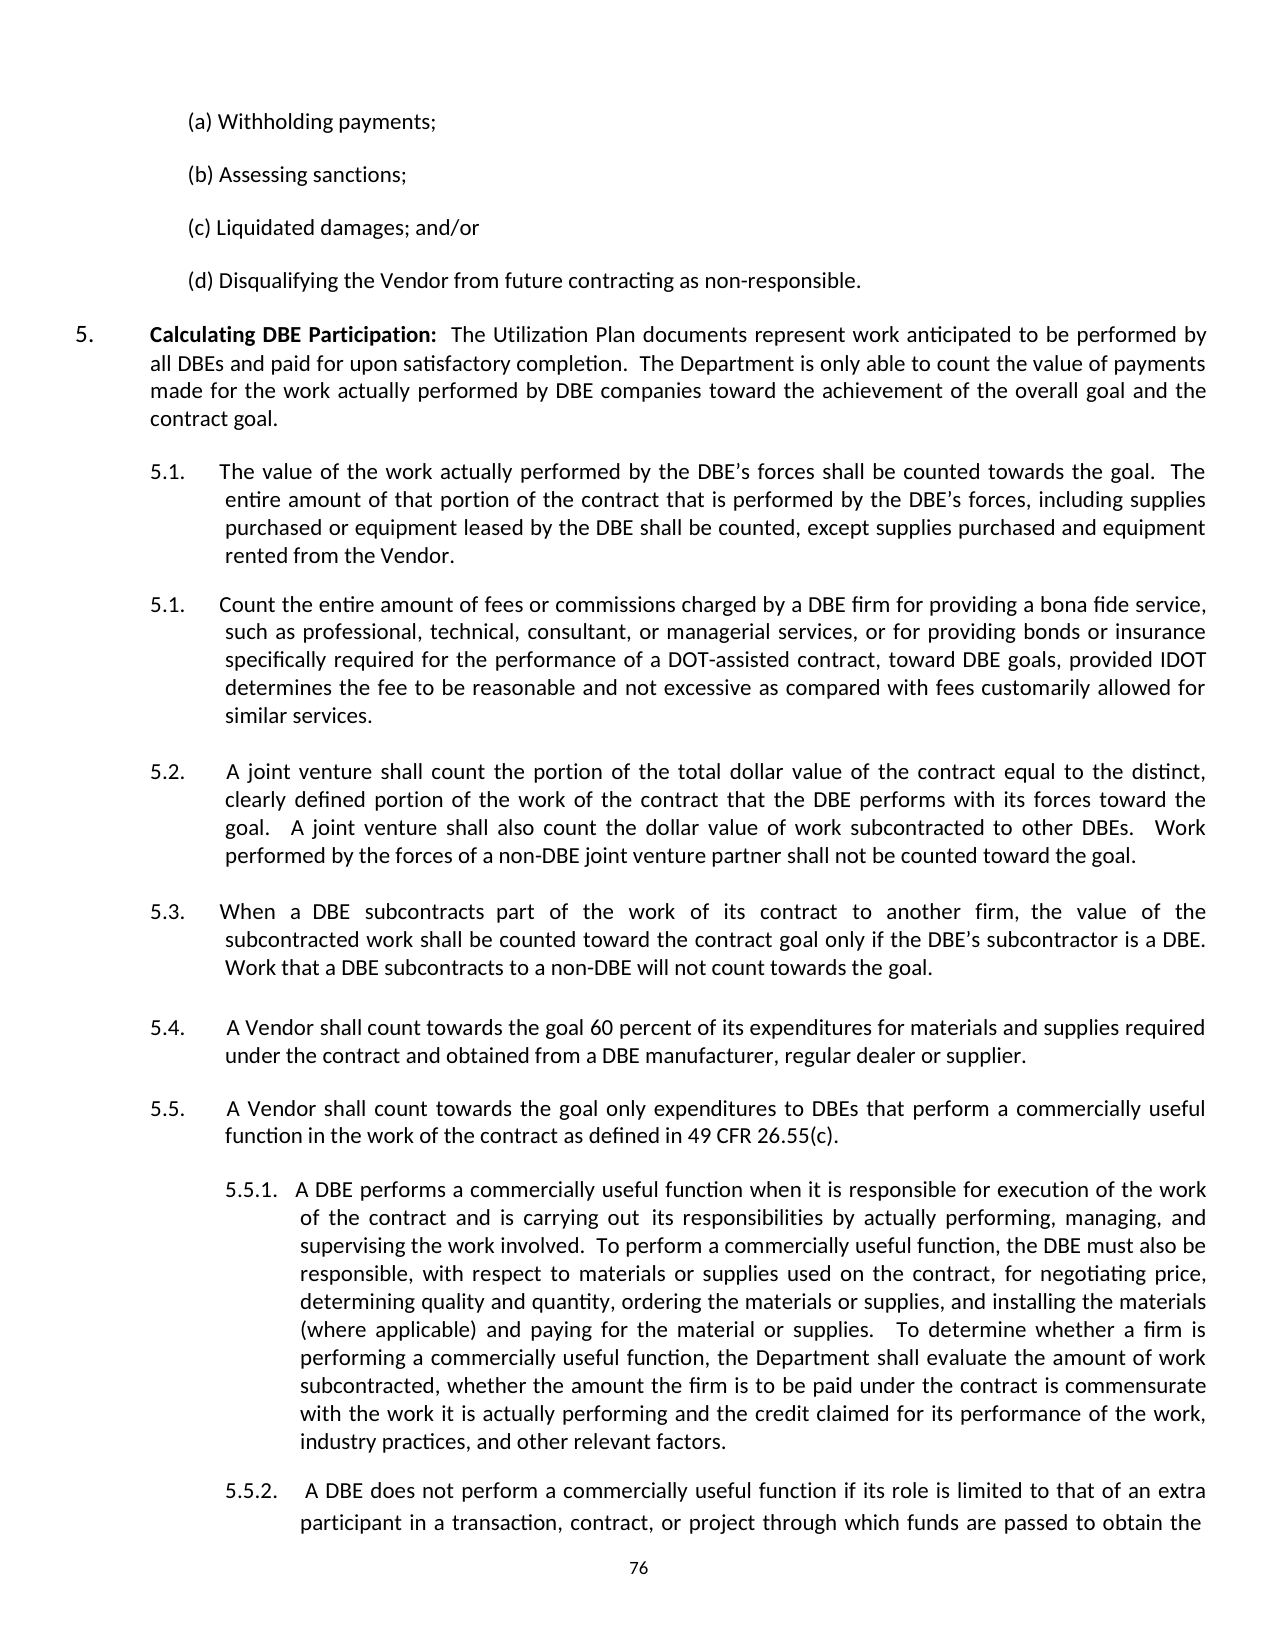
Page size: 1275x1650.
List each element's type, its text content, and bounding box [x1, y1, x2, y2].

text 5.5.2. A DBE does not perform a commercially useful function if its role is limited to that of an extra participant in a transaction, contract, or project through which funds are passed to obtain the [225, 1476, 1206, 1536]
text 5.1. Count the entire amount of fees or commissions charged by a DBE firm for providing a bona fide service, such as professional, technical, consultant, or managerial services, or for providing bonds or insurance specifically required for the performance of a DOT-assisted contract, toward DBE goals, provided IDOT determines the fee to be reasonable and not excessive as compared with fees customarily allowed for similar services. [150, 590, 1206, 729]
text 5.5. A Vendor shall count towards the goal only expenditures to DBEs that perform a commercially useful function in the work of the contract as defined in 49 CFR 26.55(c). [150, 1094, 1207, 1150]
text 5.5.1. A DBE performs a commercially useful function when it is responsible for execution of the work of the contract and is carrying out its responsibilities by actually performing, managing, and supervising the work involved. To perform a commercially useful function, the DBE must also be responsible, with respect to materials or supplies used on the contract, for negotiating price, determining quality and quantity, ordering the materials or supplies, and installing the materials (where applicable) and paying for the material or supplies. To determine whether a firm is performing a commercially useful function, the Department shall evaluate the amount of work subcontracted, whether the amount the firm is to be paid under the contract is commensurate with the work it is actually performing and the credit claimed for its performance of the work, industry practices, and other relevant factors. [225, 1175, 1207, 1455]
text 5.4. A Vendor shall count towards the goal 60 percent of its expenditures for materials and supplies required under the contract and obtained from a DBE manufacturer, regular dealer or supplier. [150, 1013, 1207, 1069]
text (a) Withholding payments; (b) Assessing sanctions; [187, 107, 442, 188]
text (d) Disqualifying the Vendor from future contracting as non-responsible. [187, 266, 1214, 294]
text 5.3. When a DBE subcontracts part of the work of its contract to another firm, the value of the subcontracted work shall be counted toward the contract goal only if the DBE’s subcontractor is a DBE. Work that a DBE subcontracts to a non-DBE will not count towards the goal. [150, 897, 1207, 981]
text 5.1. The value of the work actually performed by the DBE’s forces shall be counted towards the goal. The entire amount of that portion of the contract that is performed by the DBE’s forces, including supplies purchased or equipment leased by the DBE shall be counted, except supplies purchased and equipment rented from the Vendor. [150, 457, 1207, 569]
text 5. Calculating DBE Participation: The Utilization Plan documents represent work anticipated to be performed by all DBEs and paid for upon satisfactory completion. The Department is only able to count the value of payments made for the work actually performed by DBE companies toward the achievement of the overall goal and the contract goal. [75, 319, 1206, 432]
text 5.2. A joint venture shall count the portion of the total dollar value of the contract equal to the distinct, clearly defined portion of the work of the contract that the DBE performs with its forces toward the goal. A joint venture shall also count the dollar value of work subcontracted to other DBEs. Work performed by the forces of a non-DBE joint venture partner shall not be counted toward the goal. [150, 757, 1207, 869]
text (c) Liquidated damages; and/or [187, 213, 1214, 241]
